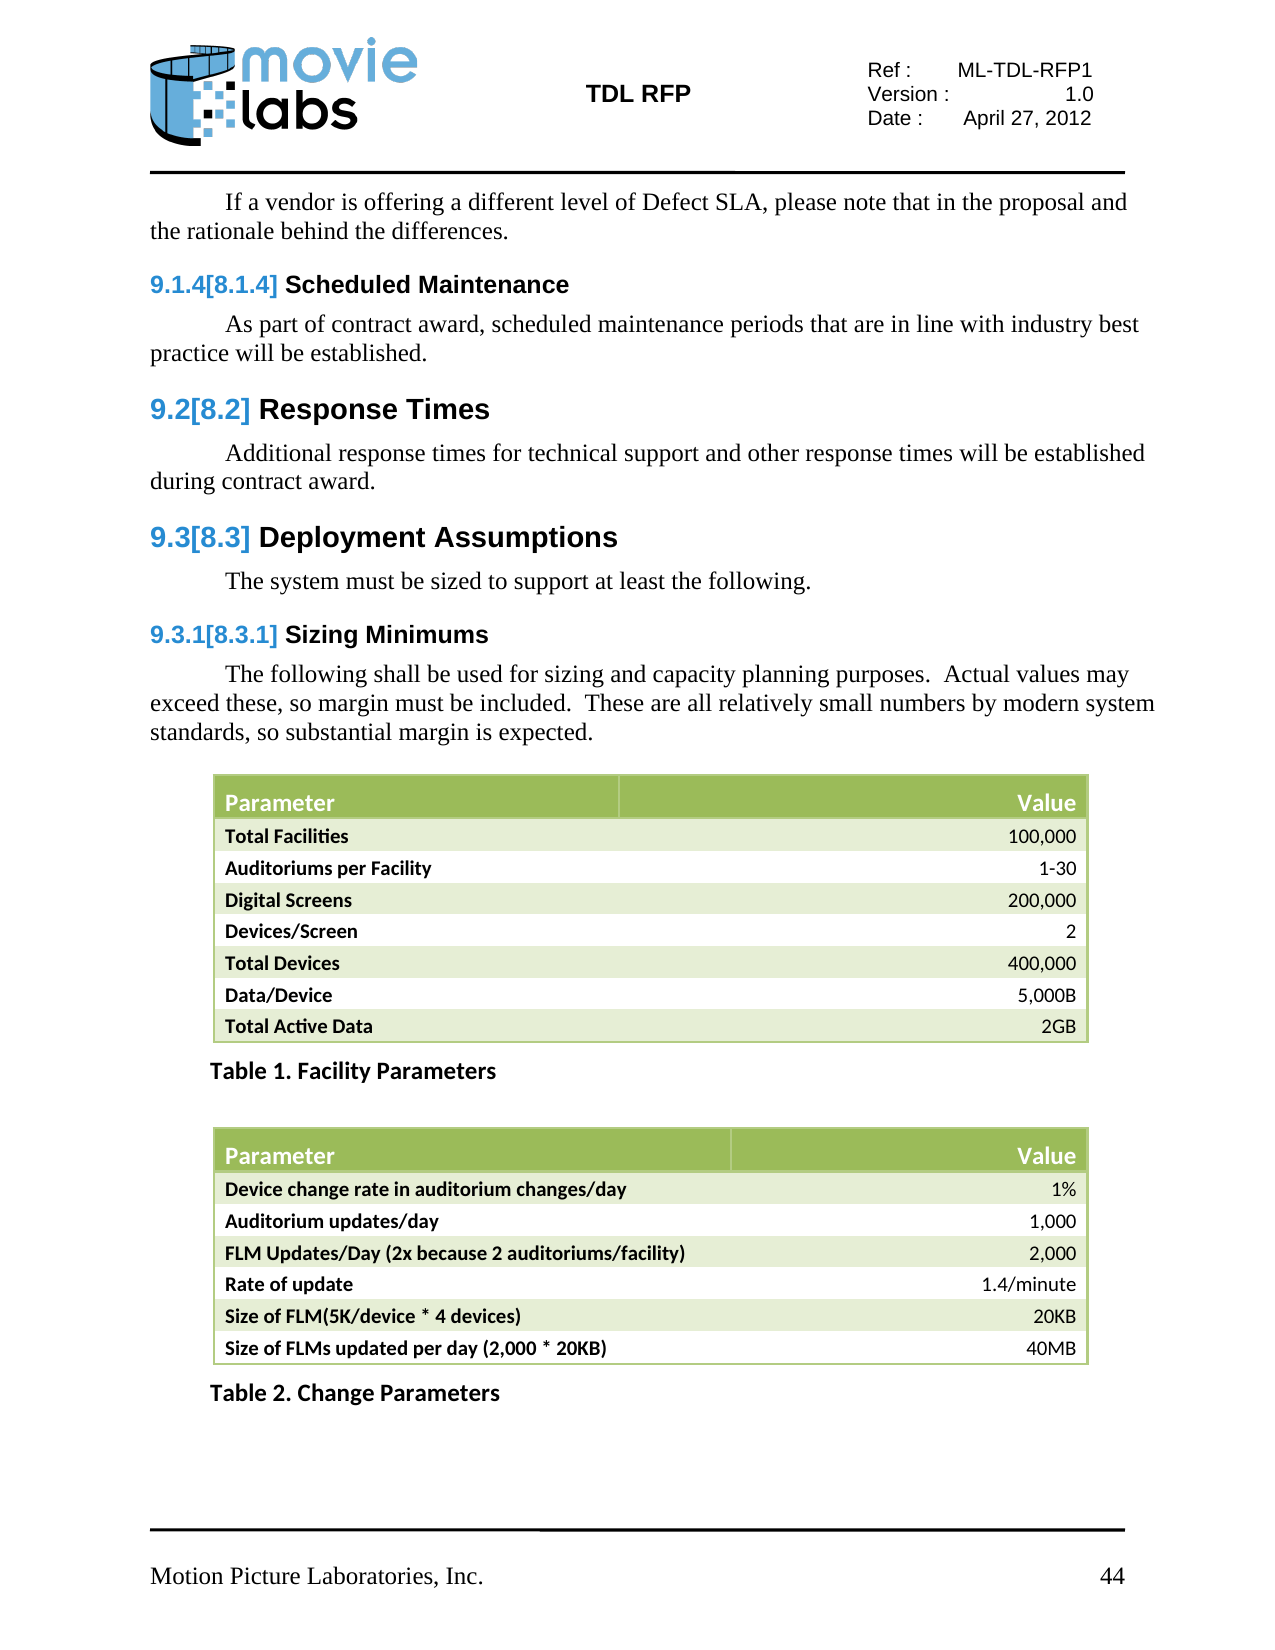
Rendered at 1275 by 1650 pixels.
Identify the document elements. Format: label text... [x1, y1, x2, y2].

table_cell 5,000B [619, 978, 1086, 1009]
text The following shall be used for sizing and capacity planning purposes. Actual values may exceed these, so margin must be included. These are all relatively small numbers by modern system standards, so substantial margin is expected. [150, 659, 1162, 774]
subtitle Response Times [150, 392, 1162, 425]
table_cell 200,000 [619, 883, 1086, 914]
table_cell 2,000 [731, 1236, 1086, 1267]
table_cell 20KB [731, 1299, 1086, 1331]
table_cell 1.4/minute [731, 1268, 1086, 1299]
text Additional response times for technical support and other response times will be established during contract award. [150, 438, 1162, 495]
table_cell Device change rate in auditorium changes/day [215, 1173, 731, 1204]
table_cell 1-30 [619, 851, 1086, 883]
subtitle Sizing Minimums [150, 620, 1162, 649]
table_cell Digital Screens [215, 883, 619, 914]
table_cell 40MB [731, 1331, 1086, 1362]
table_cell Total Active Data [215, 1009, 619, 1041]
table_cell Devices/Screen [215, 914, 619, 946]
text If a vendor is offering a different level of Defect SLA, please note that in the proposal and the rationale behind the differences. [150, 187, 1162, 245]
table_cell 400,000 [619, 946, 1086, 978]
table_cell FLM Updates/Day (2x because 2 auditoriums/facility) [215, 1236, 731, 1267]
table_cell 100,000 [619, 819, 1086, 851]
subtitle Scheduled Maintenance [150, 270, 1162, 299]
table_cell Total Facilities [215, 819, 619, 851]
table_cell Size of FLMs updated per day (2,000 * 20KB) [215, 1331, 731, 1362]
table_cell 2GB [619, 1009, 1086, 1041]
picture [150, 37, 418, 146]
table_cell Total Devices [215, 946, 619, 978]
table_header Value [732, 1129, 1086, 1170]
table_cell Auditoriums per Facility [215, 851, 619, 883]
table_cell 2 [619, 914, 1086, 946]
table_cell 1% [731, 1173, 1086, 1204]
table_header Parameter [215, 776, 618, 817]
table_header Parameter [215, 1129, 730, 1170]
subtitle Deployment Assumptions [150, 520, 1162, 554]
table_cell Data/Device [215, 978, 619, 1009]
table_cell Auditorium updates/day [215, 1204, 731, 1236]
table_cell Rate of update [215, 1268, 731, 1299]
text The system must be sized to support at least the following. [150, 566, 1162, 595]
table_cell Size of FLM(5K/device * 4 devices) [215, 1299, 731, 1331]
table_cell 1,000 [731, 1204, 1086, 1236]
table_header Value [620, 776, 1086, 817]
text As part of contract award, scheduled maintenance periods that are in line with industry best practice will be established. [150, 309, 1162, 367]
